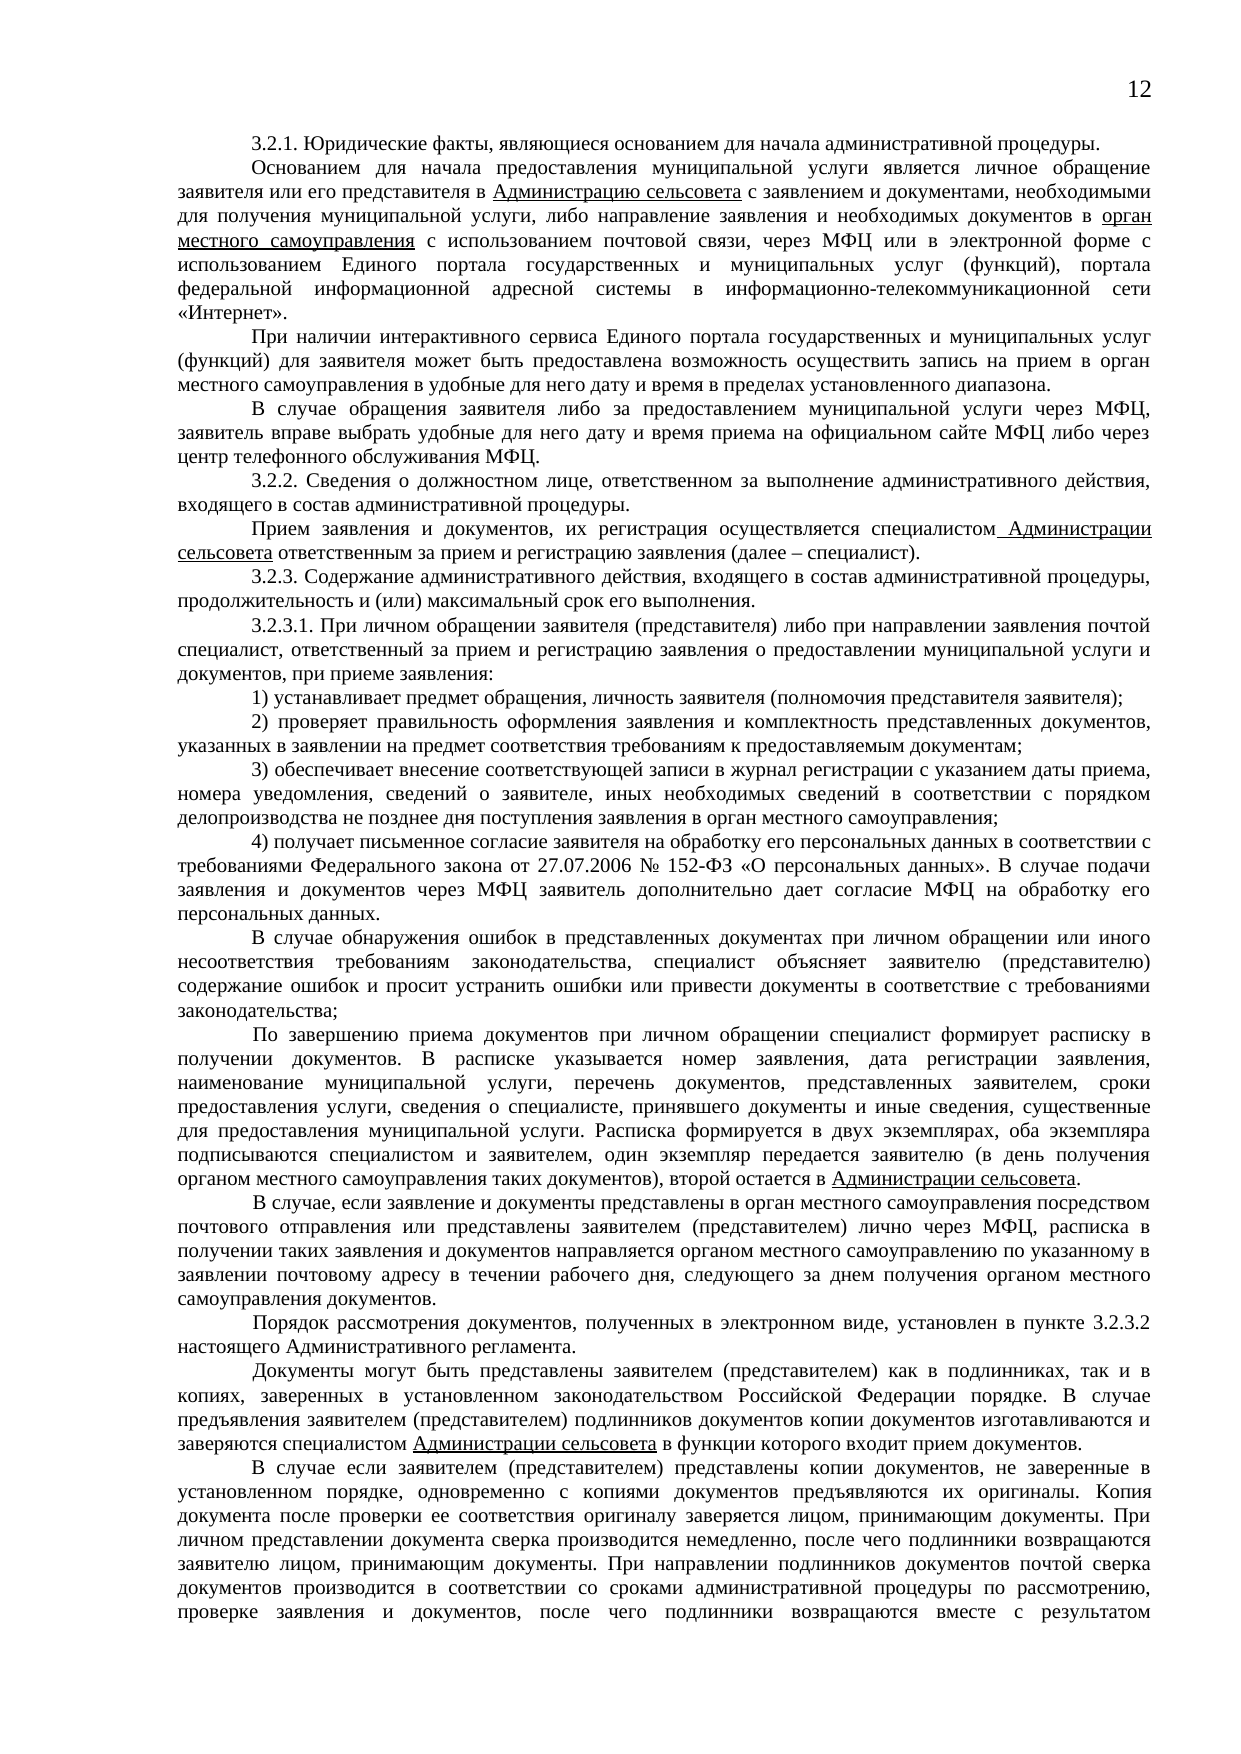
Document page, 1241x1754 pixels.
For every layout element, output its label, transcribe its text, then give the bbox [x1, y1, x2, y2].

text 3.2.1. Юридические факты, являющиеся основанием для начала административной процедуры. [177, 131, 1152, 155]
text В случае, если заявление и документы представлены в орган местного самоуправления посредством почтового отправления или представлены заявителем (представителем) лично через МФЦ, расписка в получении таких заявления и документов направляется органом местного самоуправлению по указанному в заявлении почтовому адресу в течении рабочего дня, следующего за днем получения органом местного самоуправления документов. [177, 1190, 1152, 1310]
text В случае обращения заявителя либо за предоставлением муниципальной услуги через МФЦ, заявитель вправе выбрать удобные для него дату и время приема на официальном сайте МФЦ либо через центр телефонного обслуживания МФЦ. [177, 396, 1152, 468]
text Документы могут быть представлены заявителем (представителем) как в подлинниках, так и в копиях, заверенных в установленном законодательством Российской Федерации порядке. В случае предъявления заявителем (представителем) подлинников документов копии документов изготавливаются и заверяются специалистом Администрации сельсовета в функции которого входит прием документов. [177, 1358, 1152, 1455]
text В случае обнаружения ошибок в представленных документах при личном обращении или иного несоответствия требованиям законодательства, специалист объясняет заявителю (представителю) содержание ошибок и просит устранить ошибки или привести документы в соответствие с требованиями законодательства; [177, 925, 1152, 1022]
text 1) устанавливает предмет обращения, личность заявителя (полномочия представителя заявителя); [177, 685, 1152, 709]
text 2) проверяет правильность оформления заявления и комплектность представленных документов, указанных в заявлении на предмет соответствия требованиям к предоставляемым документам; [177, 709, 1152, 757]
text 3.2.3.1. При личном обращении заявителя (представителя) либо при направлении заявления почтой специалист, ответственный за прием и регистрацию заявления о предоставлении муниципальной услуги и документов, при приеме заявления: [177, 612, 1152, 685]
text 3.2.3. Содержание административного действия, входящего в состав административной процедуры, продолжительность и (или) максимальный срок его выполнения. [177, 564, 1152, 612]
text Прием заявления и документов, их регистрация осуществляется специалистом Администрации сельсовета ответственным за прием и регистрацию заявления (далее – специалист). [177, 516, 1152, 564]
text 3.2.2. Сведения о должностном лице, ответственном за выполнение административного действия, входящего в состав административной процедуры. [177, 468, 1152, 516]
text Основанием для начала предоставления муниципальной услуги является личное обращение заявителя или его представителя в Администрацию сельсовета с заявлением и документами, необходимыми для получения муниципальной услуги, либо направление заявления и необходимых документов в орган местного самоуправления с использованием почтовой связи, через МФЦ или в электронной форме с использованием Единого портала государственных и муниципальных услуг (функций), портала федеральной информационной адресной системы в информационно-телекоммуникационной сети «Интернет». [177, 155, 1152, 324]
text 3) обеспечивает внесение соответствующей записи в журнал регистрации с указанием даты приема, номера уведомления, сведений о заявителе, иных необходимых сведений в соответствии с порядком делопроизводства не позднее дня поступления заявления в орган местного самоуправления; [177, 757, 1152, 829]
text По завершению приема документов при личном обращении специалист формирует расписку в получении документов. В расписке указывается номер заявления, дата регистрации заявления, наименование муниципальной услуги, перечень документов, представленных заявителем, сроки предоставления услуги, сведения о специалисте, принявшего документы и иные сведения, существенные для предоставления муниципальной услуги. Расписка формируется в двух экземплярах, оба экземпляра подписываются специалистом и заявителем, один экземпляр передается заявителю (в день получения органом местного самоуправления таких документов), второй остается в Администрации сельсовета. [177, 1022, 1152, 1190]
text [177, 1455, 1152, 1623]
text Порядок рассмотрения документов, полученных в электронном виде, установлен в пункте 3.2.3.2 настоящего Административного регламента. [177, 1310, 1152, 1358]
text При наличии интерактивного сервиса Единого портала государственных и муниципальных услуг (функций) для заявителя может быть предоставлена возможность осуществить запись на прием в орган местного самоуправления в удобные для него дату и время в пределах установленного диапазона. [177, 324, 1152, 396]
text 4) получает письменное согласие заявителя на обработку его персональных данных в соответствии с требованиями Федерального закона от 27.07.2006 № 152-ФЗ «О персональных данных». В случае подачи заявления и документов через МФЦ заявитель дополнительно дает согласие МФЦ на обработку его персональных данных. [177, 829, 1152, 925]
